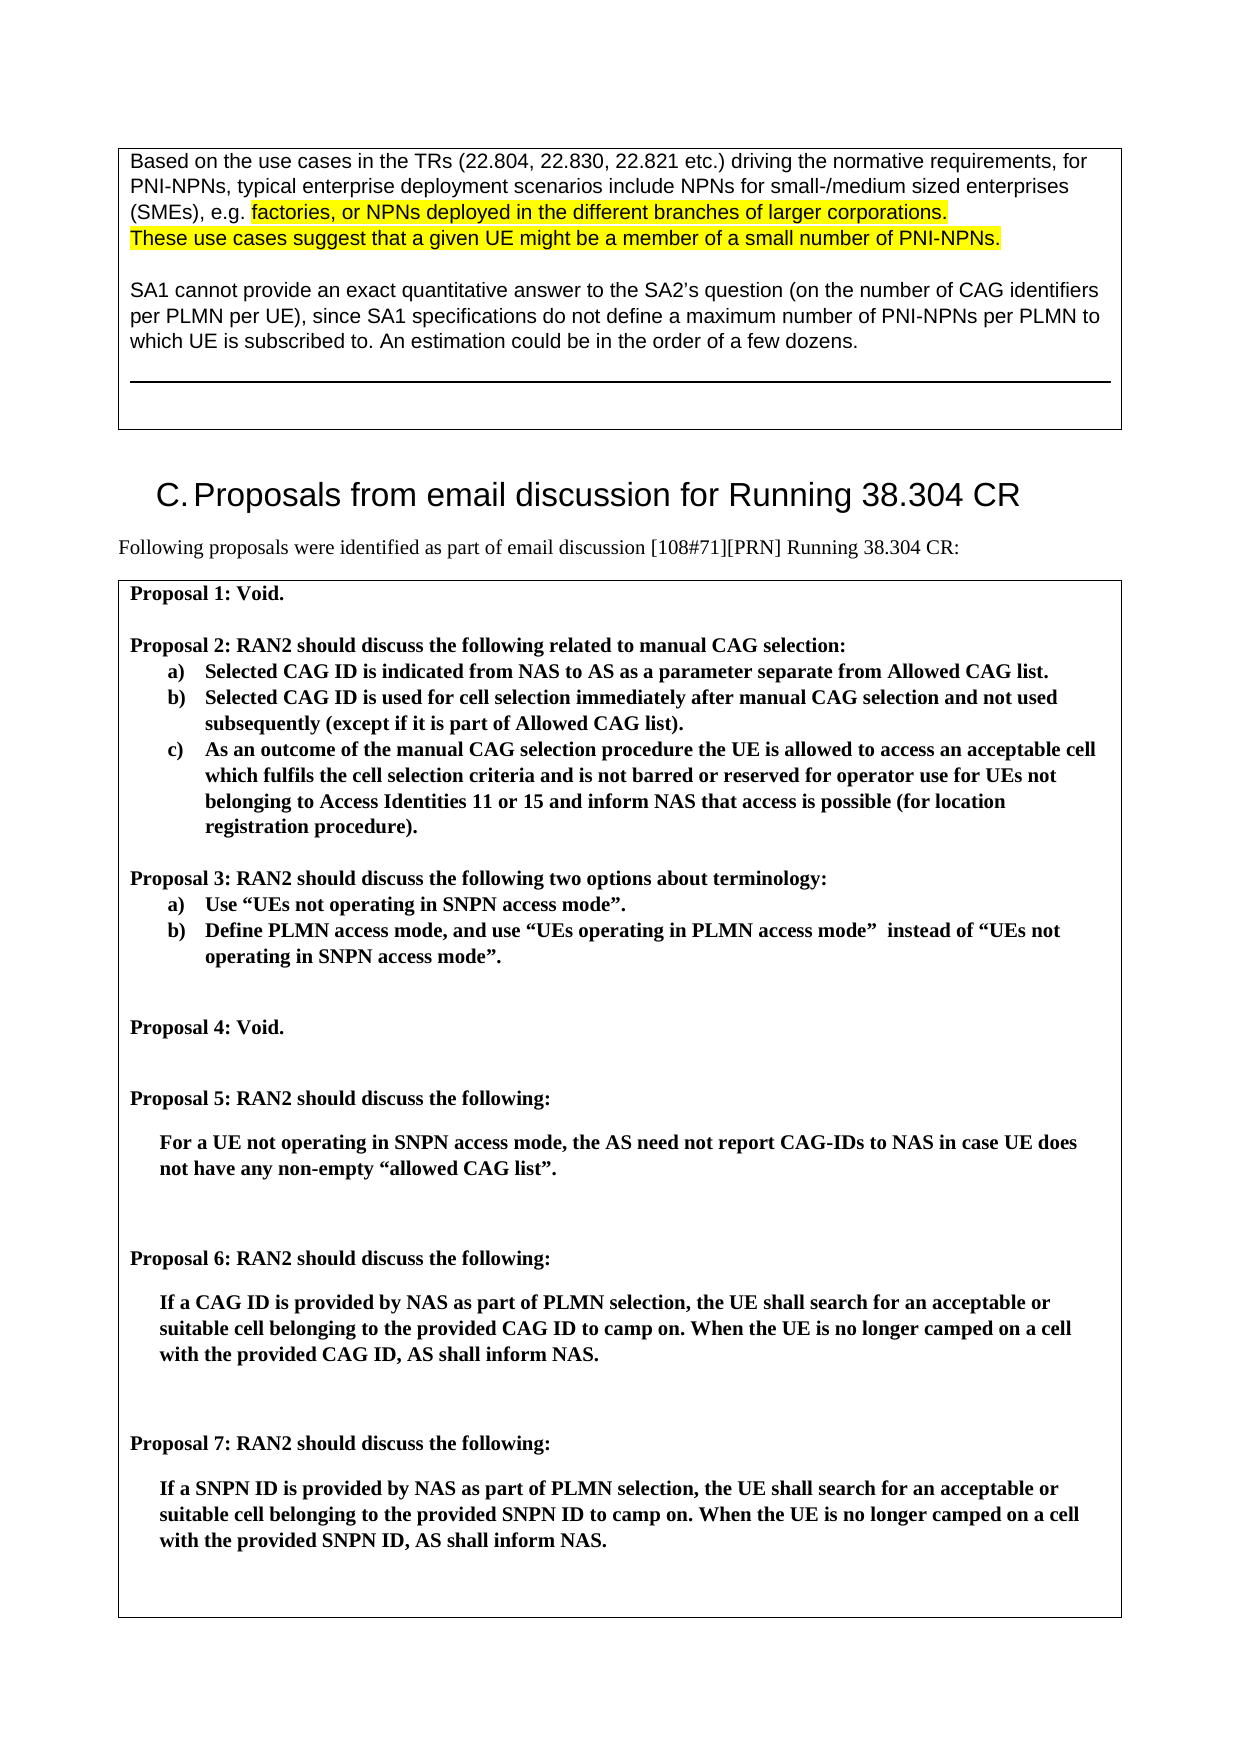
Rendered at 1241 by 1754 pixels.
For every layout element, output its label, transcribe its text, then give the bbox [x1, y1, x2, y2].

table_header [119, 581, 1121, 1617]
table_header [119, 149, 1121, 429]
subtitle Proposals from email discussion for Running 38.304 CR [156, 475, 1122, 513]
text Following proposals were identified as part of email discussion [108#71][PRN] Running 38.304 CR: [118, 535, 1122, 559]
